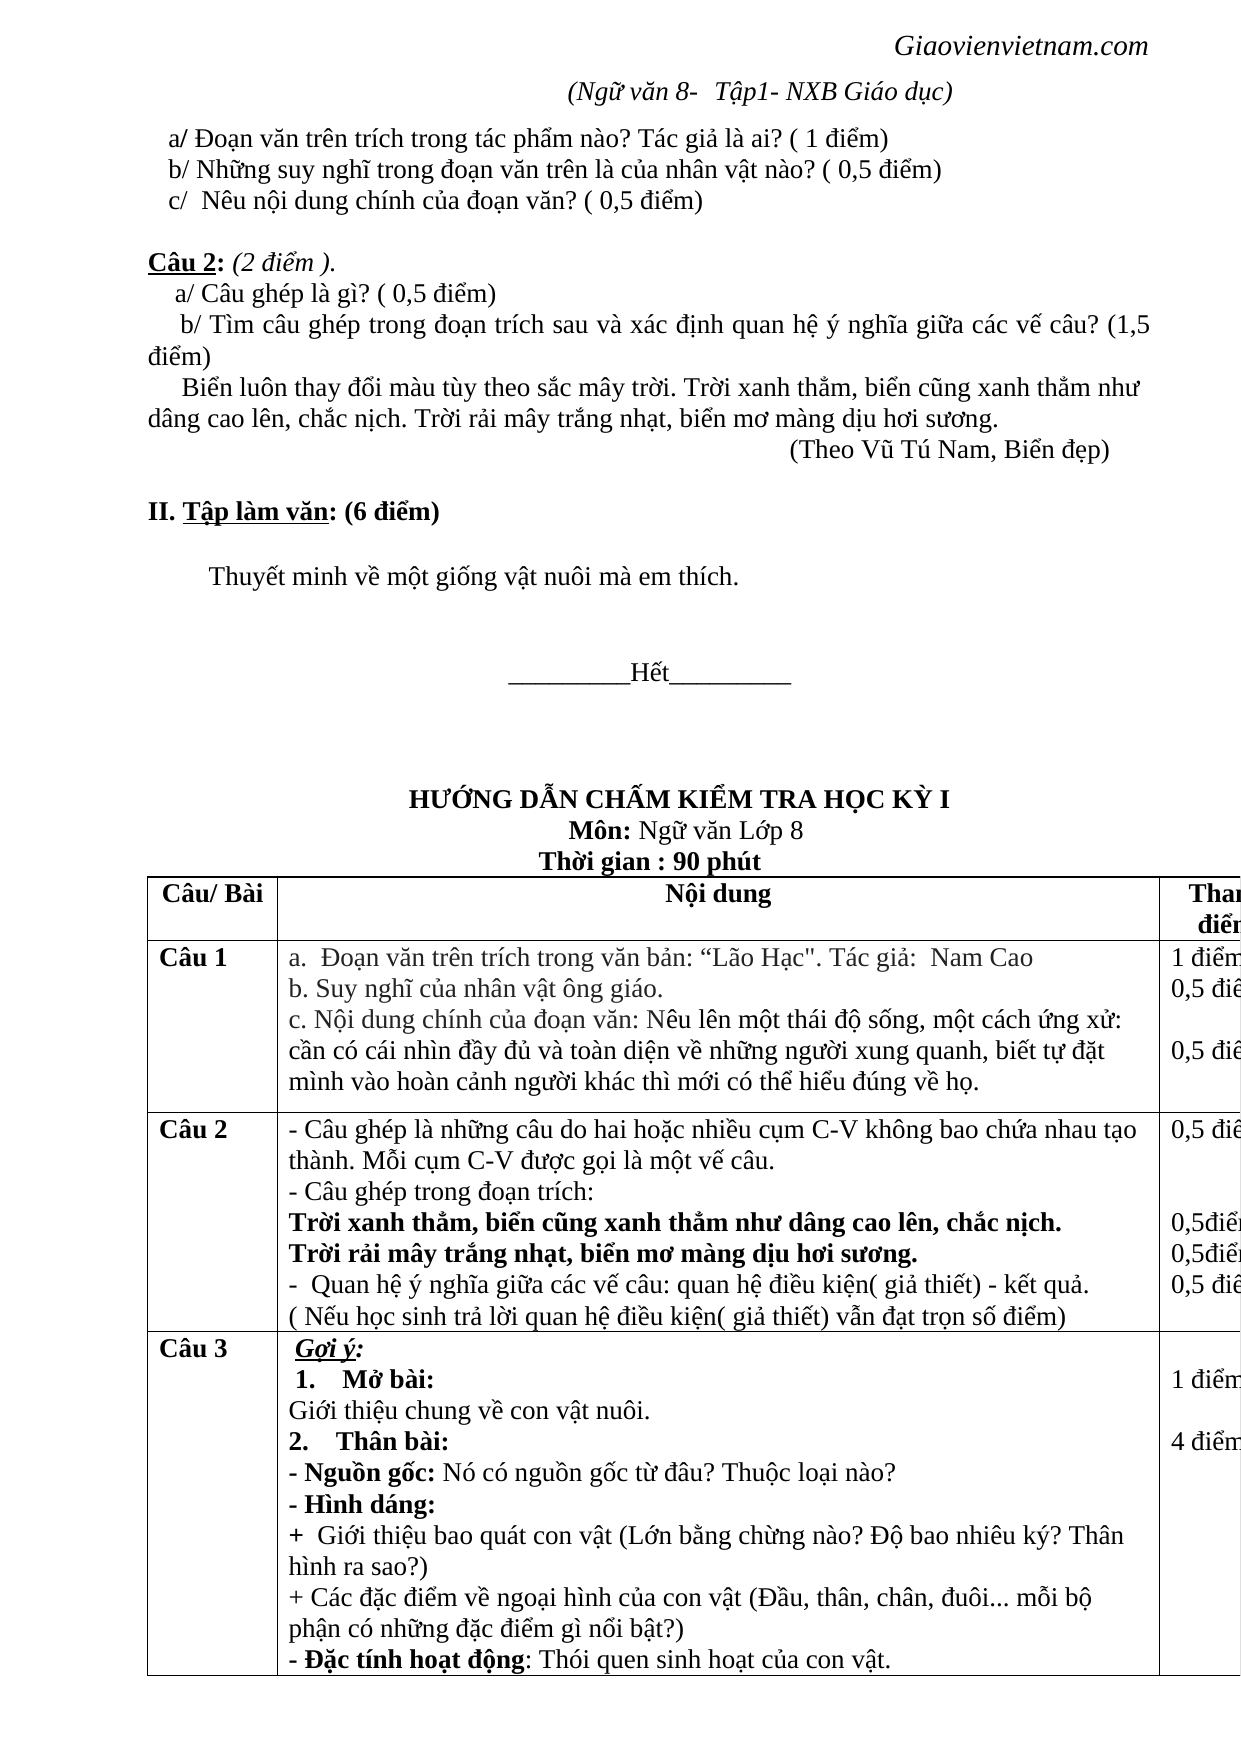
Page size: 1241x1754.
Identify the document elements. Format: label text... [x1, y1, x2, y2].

text b/ Tìm câu ghép trong đoạn trích sau và xác định quan hệ ý nghĩa giữa các vế câu? (1,5 điểm) [148, 309, 1152, 371]
text dâng cao lên, chắc nịch. Trời rải mây trắng nhạt, biển mơ màng dịu hơi sương. [148, 402, 1152, 433]
table_header Câu/ Bài [148, 878, 277, 940]
text Thời gian : 90 phút [148, 845, 1152, 876]
table_cell - Câu ghép là những câu do hai hoặc nhiều cụm C-V không bao chứa nhau tạo thành. Mỗi cụm C-V được gọi là một vế câu. - Câu ghép trong đoạn trích: Trời xanh thẳm, biển cũng xanh thẳm như dâng cao lên, chắc nịch. Trời rải mây trắng nhạt, biển mơ màng dịu hơi sương. - Quan hệ ý nghĩa giữa các vế câu: quan hệ điều kiện( giả thiết) - kết quả. ( Nếu học sinh trả lời quan hệ điều kiện( giả thiết) vẫn đạt trọn số điểm) [278, 1113, 1159, 1331]
table_cell 0,5 điểm. 0,5điểm 0,5điểm 0,5 điểm. [1160, 1113, 1240, 1331]
table_cell 1 điểm 0,5 điểm 0,5 điểm [1160, 941, 1240, 1112]
text HƯỚNG DẪN CHẤM KIỂM TRA HỌC KỲ I [148, 783, 1211, 814]
table_cell a. Đoạn văn trên trích trong văn bản: “Lão Hạc". Tác giả: Nam Cao b. Suy nghĩ của nhân vật ông giáo. c. Nội dung chính của đoạn văn: Nêu lên một thái độ sống, một cách ứng xử: cần có cái nhìn đầy đủ và toàn diện về những người xung quanh, biết tự đặt mình vào hoàn cảnh người khác thì mới có thể hiểu đúng về họ. [278, 941, 1159, 1112]
text _________Hết_________ [148, 656, 1152, 687]
text II. Tập làm văn: (6 điểm) [148, 496, 1152, 527]
table_cell Câu 2 [148, 1113, 277, 1331]
text Biển luôn thay đổi màu tùy theo sắc mây trời. Trời xanh thẳm, biển cũng xanh thẳm như [148, 371, 1152, 402]
table_header Nội dung [278, 878, 1159, 940]
text (Ngữ văn 8- Tập1- NXB Giáo dục) [148, 75, 1152, 106]
text (Theo Vũ Tú Nam, Biển đẹp) [148, 433, 1152, 464]
text a/ Câu ghép là gì? ( 0,5 điểm) [148, 277, 1152, 309]
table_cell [1160, 1332, 1240, 1674]
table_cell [278, 1332, 1159, 1674]
text c/ Nêu nội dung chính của đoạn văn? ( 0,5 điểm) [148, 184, 1152, 215]
text Câu 2: (2 điểm ). [148, 246, 1152, 277]
text b/ Những suy nghĩ trong đoạn văn trên là của nhân vật nào? ( 0,5 điểm) [148, 153, 1152, 184]
text Môn: Ngữ văn Lớp 8 [148, 814, 1211, 845]
text a/ Đoạn văn trên trích trong tác phẩm nào? Tác giả là ai? ( 1 điểm) [148, 122, 1152, 153]
text Thuyết minh về một giống vật nuôi mà em thích. [148, 560, 1152, 591]
table_cell Câu 3 [148, 1332, 277, 1674]
table_header Thang điểm [1160, 878, 1240, 940]
table_cell Câu 1 [148, 941, 277, 1112]
